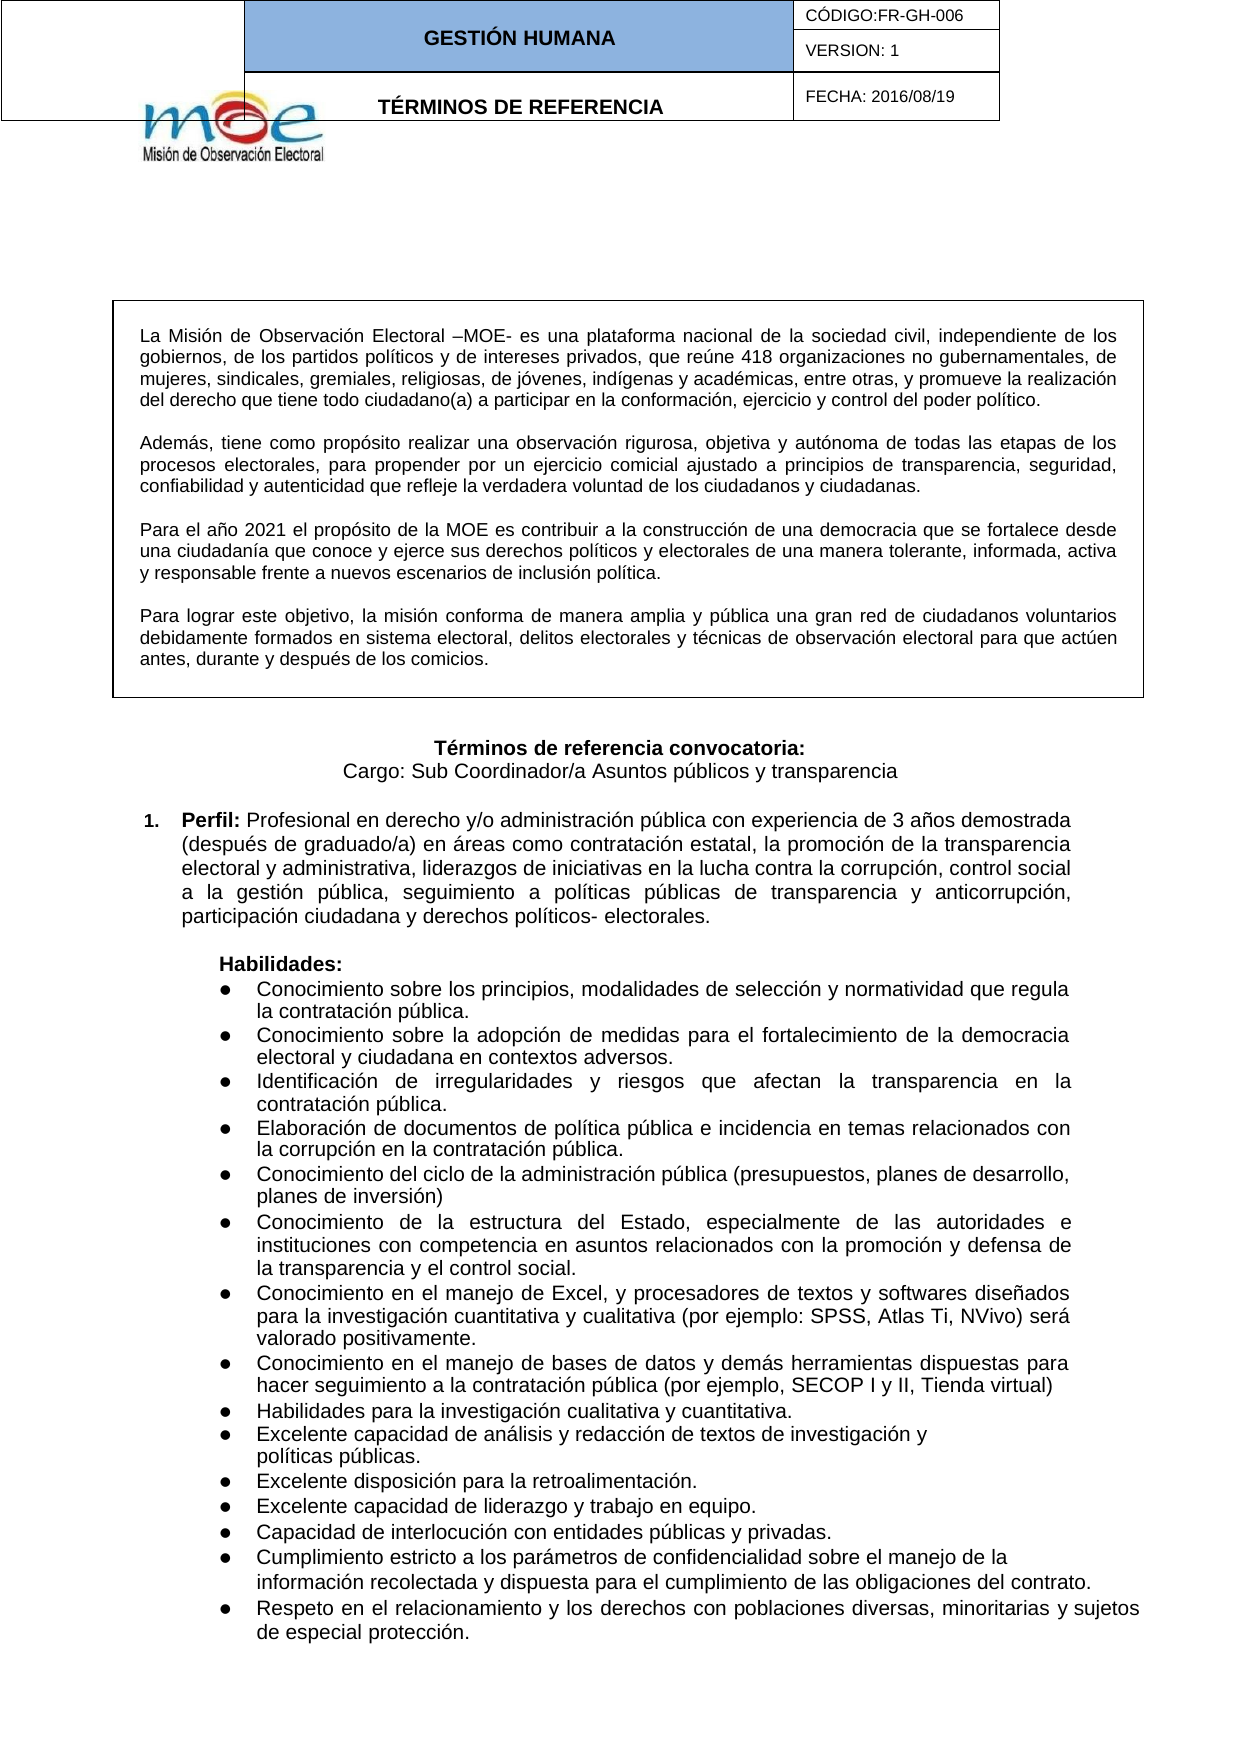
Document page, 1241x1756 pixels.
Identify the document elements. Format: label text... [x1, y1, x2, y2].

list Conocimiento sobre la adopción de medidas para el fortalecimiento de la democracia electoral y ciudadana en contextos adversos. [219, 1025, 1071, 1068]
list Perfil: Profesional en derecho y/o administración pública con experiencia de 3 años demostrada (después de graduado/a) en áreas como contratación estatal, la promoción de la transparencia electoral y administrativa, liderazgos de iniciativas en la lucha contra la corrupción, control social a la gestión pública, seguimiento a políticas públicas de transparencia y anticorrupción, participación ciudadana y derechos políticos- electorales. [144, 808, 1072, 928]
list Excelente capacidad de análisis y redacción de textos de investigación y políticas públicas. [219, 1424, 1008, 1467]
picture [138, 90, 244, 120]
list Conocimiento de la estructura del Estado, especialmente de las autoridades e instituciones con competencia en asuntos relacionados con la promoción y defensa de la transparencia y el control social. [219, 1210, 1072, 1279]
list Habilidades para la investigación cualitativa y cuantitativa. [219, 1398, 1167, 1423]
subtitle Habilidades: [219, 952, 1167, 976]
list Elaboración de documentos de política pública e incidencia en temas relacionados con la corrupción en la contratación pública. [219, 1118, 1072, 1161]
text Cargo: Sub Coordinador/a Asuntos públicos y transparencia [342, 759, 898, 783]
list Conocimiento del ciclo de la administración pública (presupuestos, planes de desarrollo, planes de inversión) [219, 1163, 1071, 1208]
picture [245, 90, 326, 120]
subtitle Términos de referencia convocatoria: [341, 735, 898, 759]
picture [138, 121, 326, 162]
list Identificación de irregularidades y riesgos que afectan la transparencia en la contratación pública. [219, 1070, 1072, 1115]
list Conocimiento en el manejo de Excel, y procesadores de textos y softwares diseñados para la investigación cuantitativa y cualitativa (por ejemplo: SPSS, Atlas Ti, NVivo) será valorado positivamente. [219, 1282, 1071, 1350]
list Conocimiento en el manejo de bases de datos y demás herramientas dispuestas para hacer seguimiento a la contratación pública (por ejemplo, SECOP I y II, Tienda virtual) [219, 1352, 1070, 1397]
list Capacidad de interlocución con entidades públicas y privadas. [219, 1519, 1167, 1544]
list Excelente disposición para la retroalimentación. [219, 1468, 1167, 1494]
list Cumplimiento estricto a los parámetros de confidencialidad sobre el manejo de la información recolectada y dispuesta para el cumplimiento de las obligaciones del contrato. [219, 1544, 1119, 1594]
list Excelente capacidad de liderazgo y trabajo en equipo. [219, 1494, 1167, 1519]
list Respeto en el relacionamiento y los derechos con poblaciones diversas, minoritarias y sujetos de especial protección. [219, 1595, 1142, 1644]
list Conocimiento sobre los principios, modalidades de selección y normatividad que regula la contratación pública. [219, 977, 1070, 1023]
